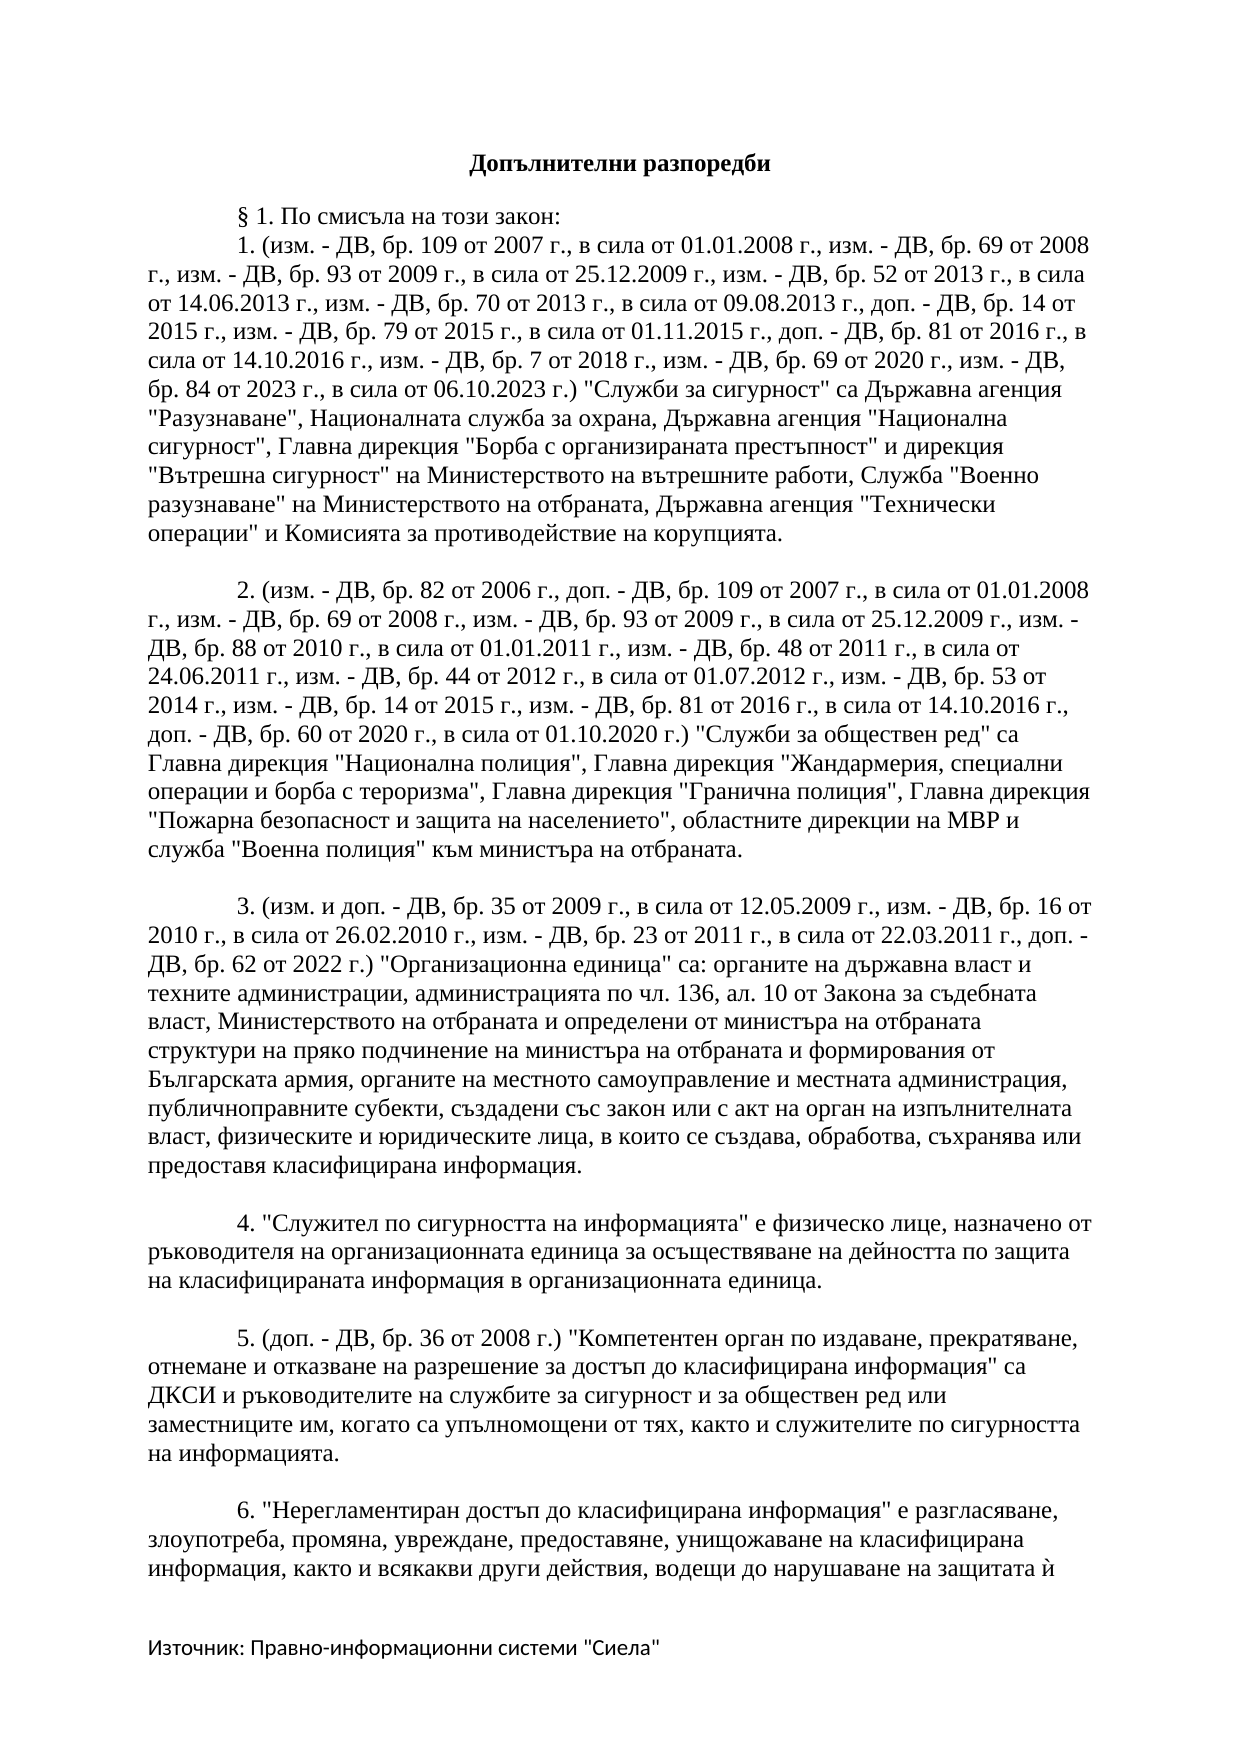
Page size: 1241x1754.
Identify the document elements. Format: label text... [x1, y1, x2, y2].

text 2. (изм. - ДВ, бр. 82 от 2006 г., доп. - ДВ, бр. 109 от 2007 г., в сила от 01.01.2008 г., изм. - ДВ, бр. 69 от 2008 г., изм. - ДВ, бр. 93 от 2009 г., в сила от 25.12.2009 г., изм. - ДВ, бр. 88 от 2010 г., в сила от 01.01.2011 г., изм. - ДВ, бр. 48 от 2011 г., в сила от 24.06.2011 г., изм. - ДВ, бр. 44 от 2012 г., в сила от 01.07.2012 г., изм. - ДВ, бр. 53 от 2014 г., изм. - ДВ, бр. 14 от 2015 г., изм. - ДВ, бр. 81 от 2016 г., в сила от 14.10.2016 г., доп. - ДВ, бр. 60 от 2020 г., в сила от 01.10.2020 г.) "Служби за обществен ред" са Главна дирекция "Национална полиция", Главна дирекция "Жандармерия, специални операции и борба с тероризма", Главна дирекция "Гранична полиция", Главна дирекция "Пожарна безопасност и защита на населението", областните дирекции на МВР и служба "Военна полиция" към министъра на отбраната. [148, 575, 1093, 863]
text 1. (изм. - ДВ, бр. 109 от 2007 г., в сила от 01.01.2008 г., изм. - ДВ, бр. 69 от 2008 г., изм. - ДВ, бр. 93 от 2009 г., в сила от 25.12.2009 г., изм. - ДВ, бр. 52 от 2013 г., в сила от 14.06.2013 г., изм. - ДВ, бр. 70 от 2013 г., в сила от 09.08.2013 г., доп. - ДВ, бр. 14 от 2015 г., изм. - ДВ, бр. 79 от 2015 г., в сила от 01.11.2015 г., доп. - ДВ, бр. 81 от 2016 г., в сила от 14.10.2016 г., изм. - ДВ, бр. 7 от 2018 г., изм. - ДВ, бр. 69 от 2020 г., изм. - ДВ, бр. 84 от 2023 г., в сила от 06.10.2023 г.) "Служби за сигурност" са Държавна агенция "Разузнаване", Националната служба за охрана, Държавна агенция "Национална сигурност", Главна дирекция "Борба с организираната престъпност" и дирекция "Вътрешна сигурност" на Министерството на вътрешните работи, Служба "Военно разузнаване" на Министерството на отбраната, Държавна агенция "Технически операции" и Комисията за противодействие на корупцията. [148, 230, 1093, 546]
text § 1. По смисъла на този закон: [148, 201, 1093, 230]
text 4. "Служител по сигурността на информацията" е физическо лице, назначено от ръководителя на организационната единица за осъществяване на дейността по защита на класифицираната информация в организационната единица. [148, 1208, 1093, 1294]
text Допълнителни разпоредби [148, 148, 1093, 176]
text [148, 1495, 1093, 1581]
text 5. (доп. - ДВ, бр. 36 от 2008 г.) "Компетентен орган по издаване, прекратяване, отнемане и отказване на разрешение за достъп до класифицирана информация" са ДКСИ и ръководителите на службите за сигурност и за обществен ред или заместниците им, когато са упълномощени от тях, както и служителите по сигурността на информацията. [148, 1323, 1093, 1466]
text 3. (изм. и доп. - ДВ, бр. 35 от 2009 г., в сила от 12.05.2009 г., изм. - ДВ, бр. 16 от 2010 г., в сила от 26.02.2010 г., изм. - ДВ, бр. 23 от 2011 г., в сила от 22.03.2011 г., доп. - ДВ, бр. 62 от 2022 г.) "Организационна единица" са: органите на държавна власт и техните администрации, администрацията по чл. 136, ал. 10 от Закона за съдебната власт, Министерството на отбраната и определени от министъра на отбраната структури на пряко подчинение на министъра на отбраната и формирования от Българската армия, органите на местното самоуправление и местната администрация, публичноправните субекти, създадени със закон или с акт на орган на изпълнителната власт, физическите и юридическите лица, в които се създава, обработва, съхранява или предоставя класифицирана информация. [148, 891, 1093, 1179]
